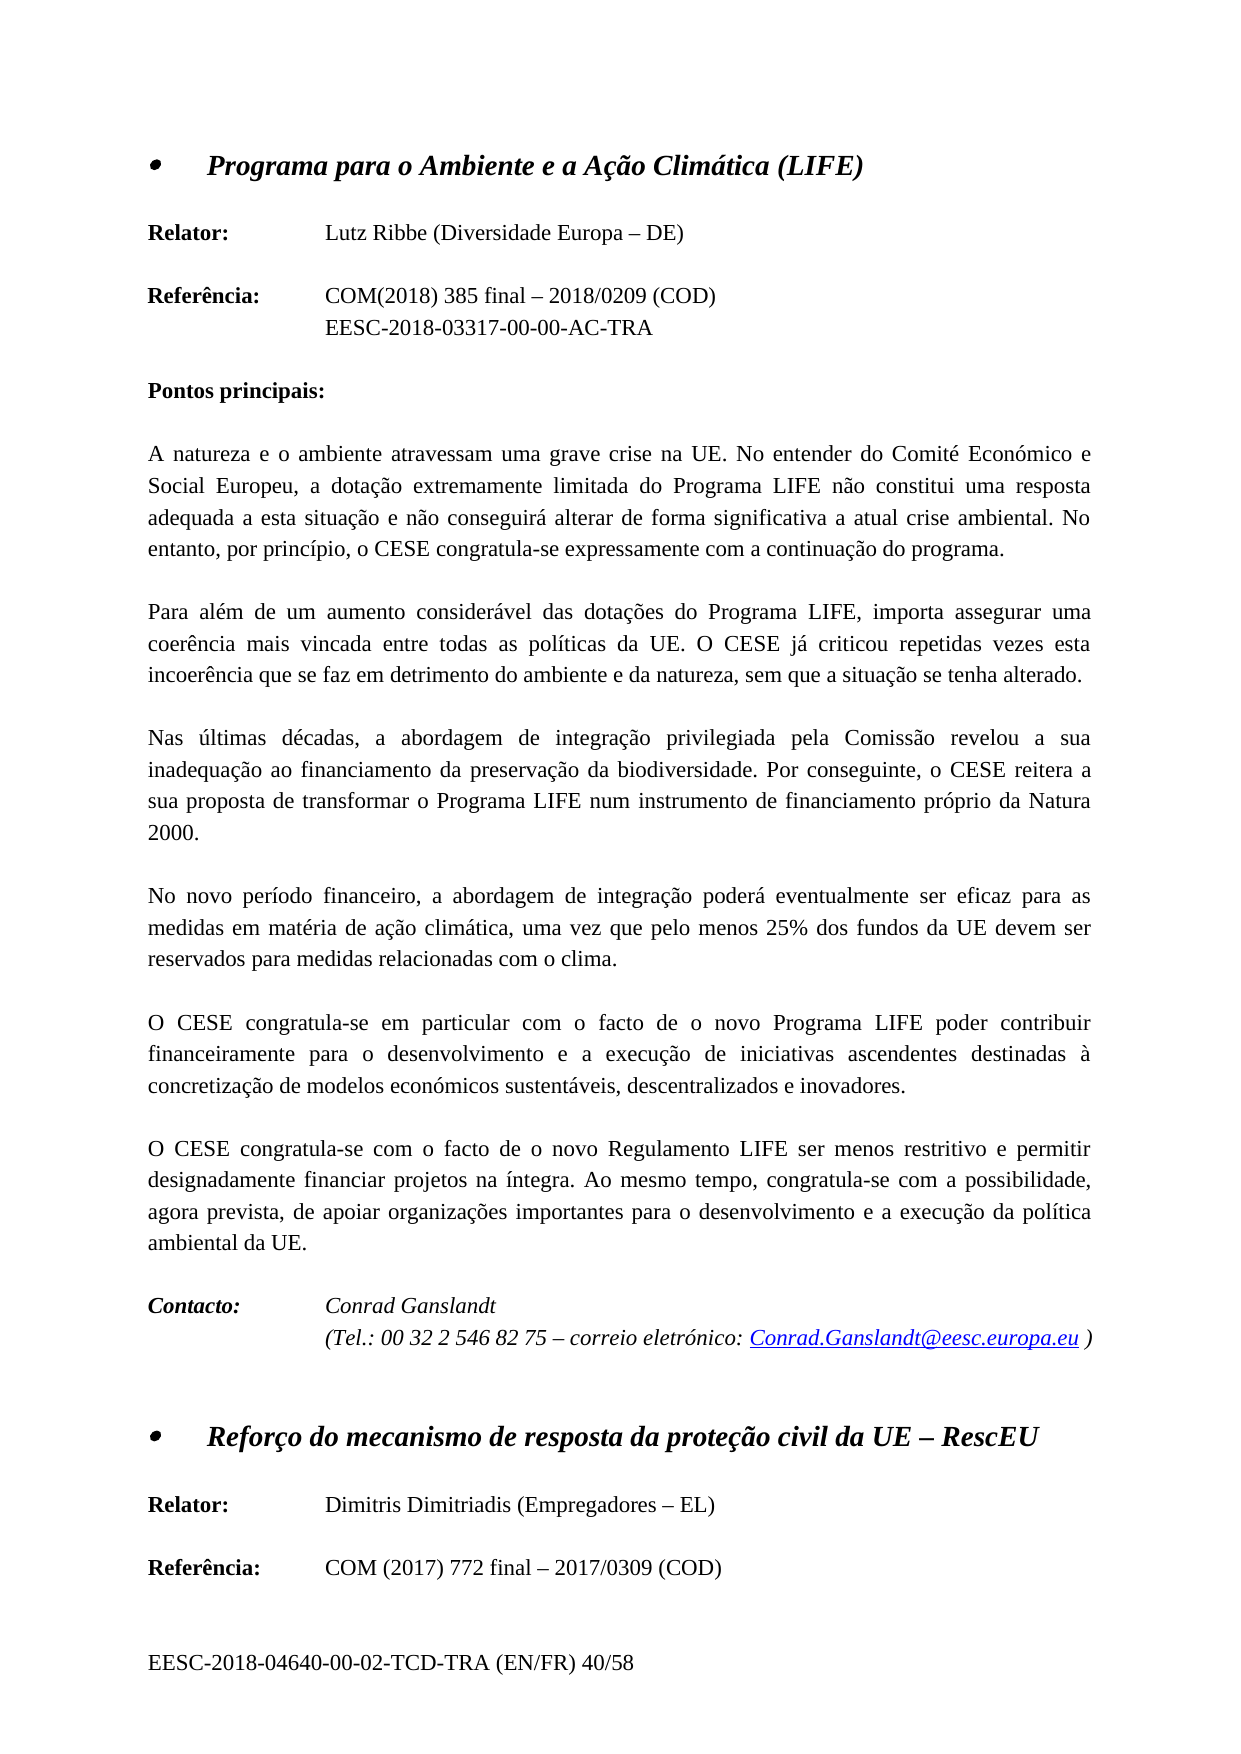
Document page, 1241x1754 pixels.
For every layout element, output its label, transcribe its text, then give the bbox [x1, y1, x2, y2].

subtitle O CESE congratula-se com o facto de o novo Regulamento LIFE ser menos restritivo e permitir designadamente financiar projetos na íntegra. Ao mesmo tempo, congratula-se com a possibilidade, agora prevista, de apoiar organizações importantes para o desenvolvimento e a execução da política ambiental da UE. [148, 1135, 1093, 1256]
subtitle Nas últimas décadas, a abordagem de integração privilegiada pela Comissão revelou a sua inadequação ao financiamento da preservação da biodiversidade. Por conseguinte, o CESE reitera a sua proposta de transformar o Programa LIFE num instrumento de financiamento próprio da Natura 2000. [148, 724, 1093, 846]
text Referência: COM (2017) 772 final – 2017/0309 (COD) [148, 1554, 1093, 1580]
text Referência: COM(2018) 385 final – 2018/0209 (COD) [147, 283, 1093, 309]
text (Tel.: 00 32 2 546 82 75 – correio eletrónico: Conrad.Ganslandt@eesc.europa.eu ) [148, 1324, 1093, 1351]
list Programa para o Ambiente e a Ação Climática (LIFE) [148, 148, 1093, 181]
text Relator: Lutz Ribbe (Diversidade Europa – DE) [148, 219, 1093, 246]
text Pontos principais: [148, 377, 1093, 404]
subtitle No novo período financeiro, a abordagem de integração poderá eventualmente ser eficaz para as medidas em matéria de ação climática, uma vez que pelo menos 25% dos fundos da UE devem ser reservados para medidas relacionadas com o clima. [148, 882, 1093, 972]
text EESC-2018-03317-00-00-AC-TRA [147, 314, 1093, 341]
subtitle A natureza e o ambiente atravessam uma grave crise na UE. No entender do Comité Económico e Social Europeu, a dotação extremamente limitada do Programa LIFE não constitui uma resposta adequada a esta situação e não conseguirá alterar de forma significativa a atual crise ambiental. No entanto, por princípio, o CESE congratula-se expressamente com a continuação do programa. [148, 440, 1093, 561]
text Relator: Dimitris Dimitriadis (Empregadores – EL) [148, 1491, 1093, 1517]
subtitle Para além de um aumento considerável das dotações do Programa LIFE, importa assegurar uma coerência mais vincada entre todas as políticas da UE. O CESE já criticou repetidas vezes esta incoerência que se faz em detrimento do ambiente e da natureza, sem que a situação se tenha alterado. [148, 598, 1093, 688]
text Contacto: Conrad Ganslandt [148, 1293, 1093, 1319]
subtitle O CESE congratula-se em particular com o facto de o novo Programa LIFE poder contribuir financeiramente para o desenvolvimento e a execução de iniciativas ascendentes destinadas à concretização de modelos económicos sustentáveis, descentralizados e inovadores. [148, 1008, 1093, 1098]
list Reforço do mecanismo de resposta da proteção civil da UE – RescEU [148, 1419, 1093, 1452]
